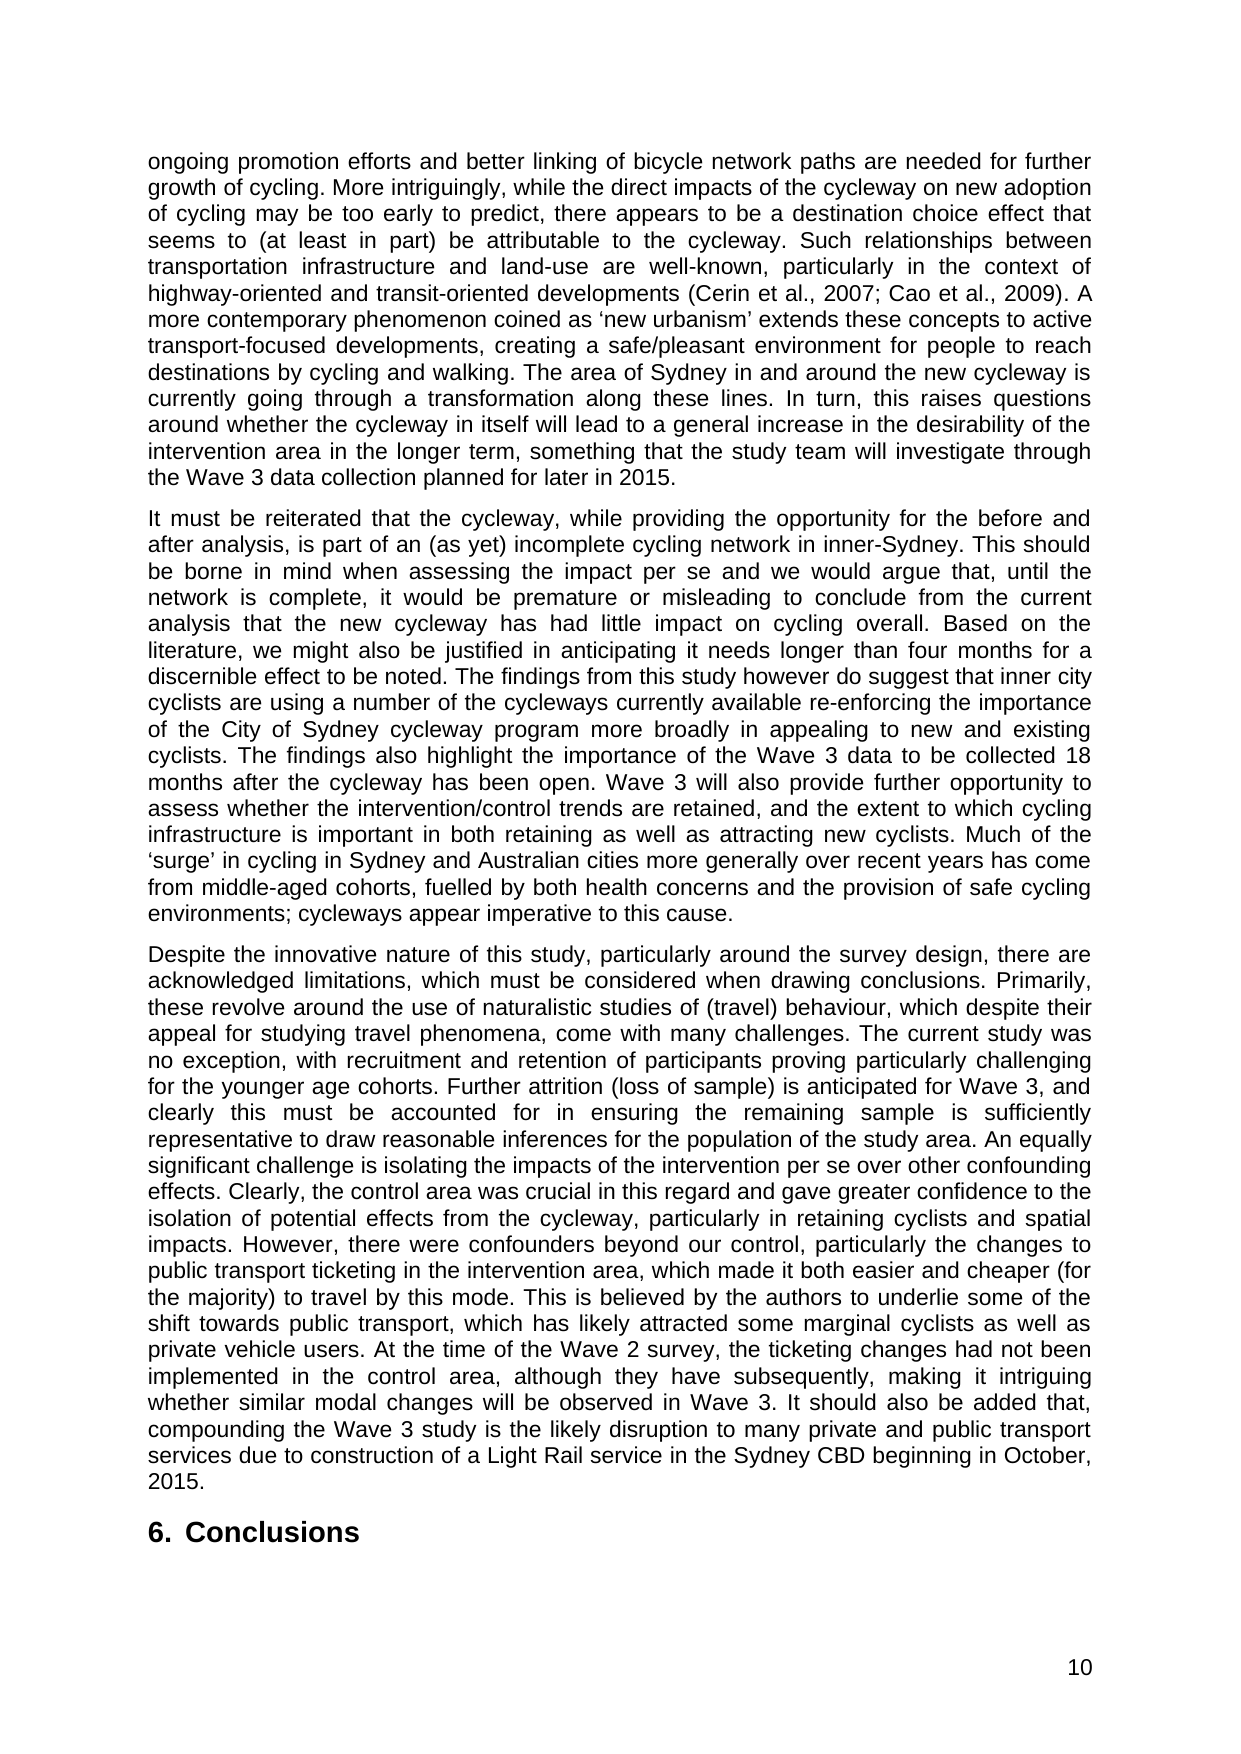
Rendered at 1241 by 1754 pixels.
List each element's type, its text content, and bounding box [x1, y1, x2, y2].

subtitle Conclusions [148, 1515, 1092, 1549]
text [148, 148, 1092, 490]
text It must be reiterated that the cycleway, while providing the opportunity for the before and after analysis, is part of an (as yet) incomplete cycling network in inner-Sydney. This should be borne in mind when assessing the impact per se and we would argue that, until the network is complete, it would be premature or misleading to conclude from the current analysis that the new cycleway has had little impact on cycling overall. Based on the literature, we might also be justified in anticipating it needs longer than four months for a discernible effect to be noted. The findings from this study however do suggest that inner city cyclists are using a number of the cycleways currently available re-enforcing the importance of the City of Sydney cycleway program more broadly in appealing to new and existing cyclists. The findings also highlight the importance of the Wave 3 data to be collected 18 months after the cycleway has been open. Wave 3 will also provide further opportunity to assess whether the intervention/control trends are retained, and the extent to which cycling infrastructure is important in both retaining as well as attracting new cyclists. Much of the ‘surge’ in cycling in Sydney and Australian cities more generally over recent years has come from middle-aged cohorts, fuelled by both health concerns and the provision of safe cycling environments; cycleways appear imperative to this cause. [148, 505, 1092, 927]
text Despite the innovative nature of this study, particularly around the survey design, there are acknowledged limitations, which must be considered when drawing conclusions. Primarily, these revolve around the use of naturalistic studies of (travel) behaviour, which despite their appeal for studying travel phenomena, come with many challenges. The current study was no exception, with recruitment and retention of participants proving particularly challenging for the younger age cohorts. Further attrition (loss of sample) is anticipated for Wave 3, and clearly this must be accounted for in ensuring the remaining sample is sufficiently representative to draw reasonable inferences for the population of the study area. An equally significant challenge is isolating the impacts of the intervention per se over other confounding effects. Clearly, the control area was crucial in this regard and gave greater confidence to the isolation of potential effects from the cycleway, particularly in retaining cyclists and spatial impacts. However, there were confounders beyond our control, particularly the changes to public transport ticketing in the intervention area, which made it both easier and cheaper (for the majority) to travel by this mode. This is believed by the authors to underlie some of the shift towards public transport, which has likely attracted some marginal cyclists as well as private vehicle users. At the time of the Wave 2 survey, the ticketing changes had not been implemented in the control area, although they have subsequently, making it intriguing whether similar modal changes will be observed in Wave 3. It should also be added that, compounding the Wave 3 study is the likely disruption to many private and public transport services due to construction of a Light Rail service in the Sydney CBD beginning in October, 2015. [148, 941, 1092, 1494]
